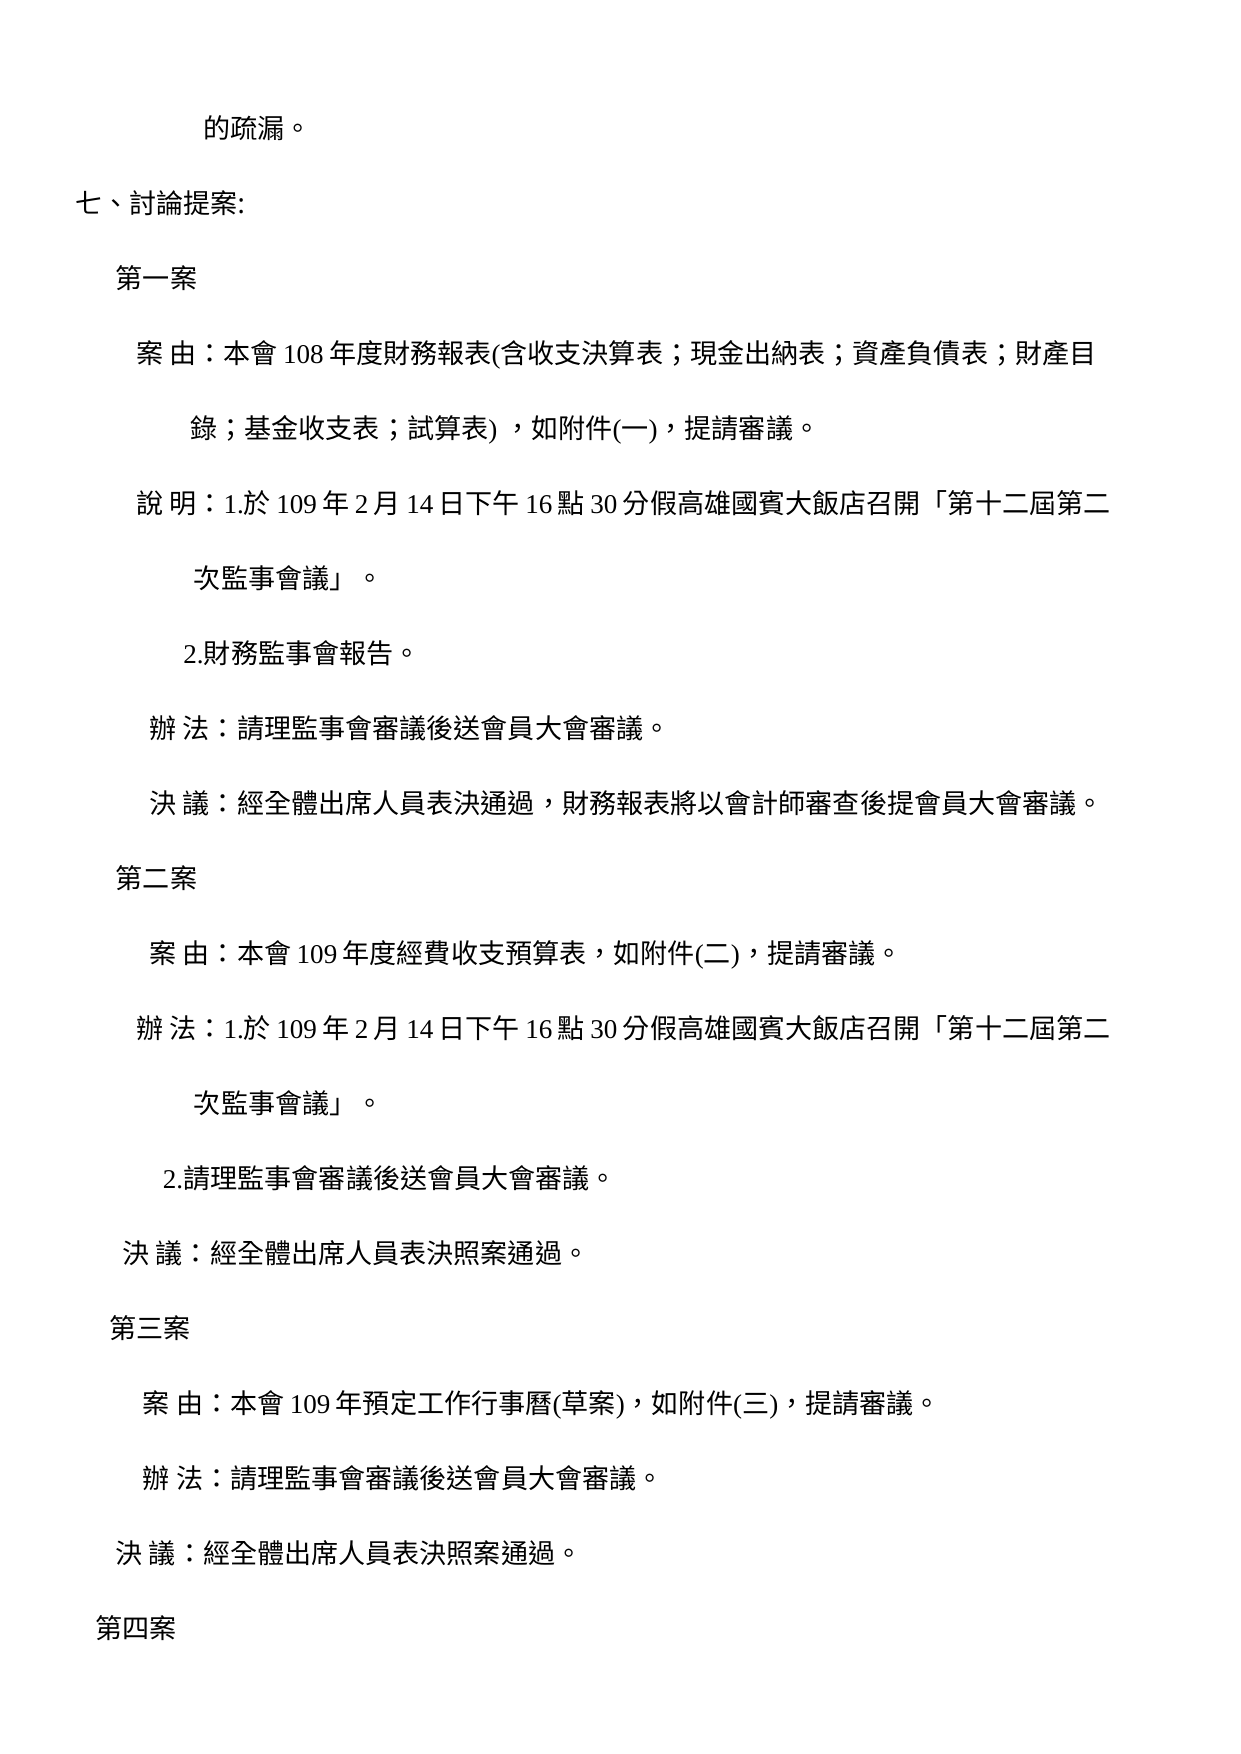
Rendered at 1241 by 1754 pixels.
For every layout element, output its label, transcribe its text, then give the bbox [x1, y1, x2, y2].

text 第二案 [75, 839, 1165, 914]
text 案 由：本會109年預定工作行事曆(草案)，如附件(三)，提請審議。 [75, 1364, 1165, 1439]
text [75, 89, 1165, 164]
text 七、討論提案: [75, 164, 1165, 239]
text 次監事會議」。 [75, 1064, 1165, 1139]
text 辦 法：1.於109年2月14日下午16點30分假高雄國賓大飯店召開「第十二屆第二 [75, 989, 1165, 1064]
text 次監事會議」。 [75, 539, 1165, 614]
text 案 由：本會109年度經費收支預算表，如附件(二)，提請審議。 [75, 914, 1165, 989]
text 錄；基金收支表；試算表) ，如附件(一)，提請審議。 [75, 389, 1165, 464]
text 決 議：經全體出席人員表決照案通過。 [75, 1514, 1165, 1589]
text 辦 法：請理監事會審議後送會員大會審議。 [75, 1439, 1165, 1514]
text 2.財務監事會報告。 [75, 614, 1165, 689]
text 辦 法：請理監事會審議後送會員大會審議。 [75, 689, 1165, 764]
text 決 議：經全體出席人員表決通過，財務報表將以會計師審查後提會員大會審議。 [75, 764, 1165, 839]
text 第三案 [75, 1289, 1165, 1364]
text 說 明：1.於109年2月14日下午16點30分假高雄國賓大飯店召開「第十二屆第二 [75, 464, 1165, 539]
text 案 由：本會108年度財務報表(含收支決算表；現金出納表；資產負債表；財產目 [75, 314, 1165, 389]
text 2.請理監事會審議後送會員大會審議。 [75, 1139, 1165, 1214]
text 第四案 [75, 1589, 1165, 1664]
text 第一案 [75, 239, 1165, 314]
text 決 議：經全體出席人員表決照案通過。 [75, 1214, 1165, 1289]
